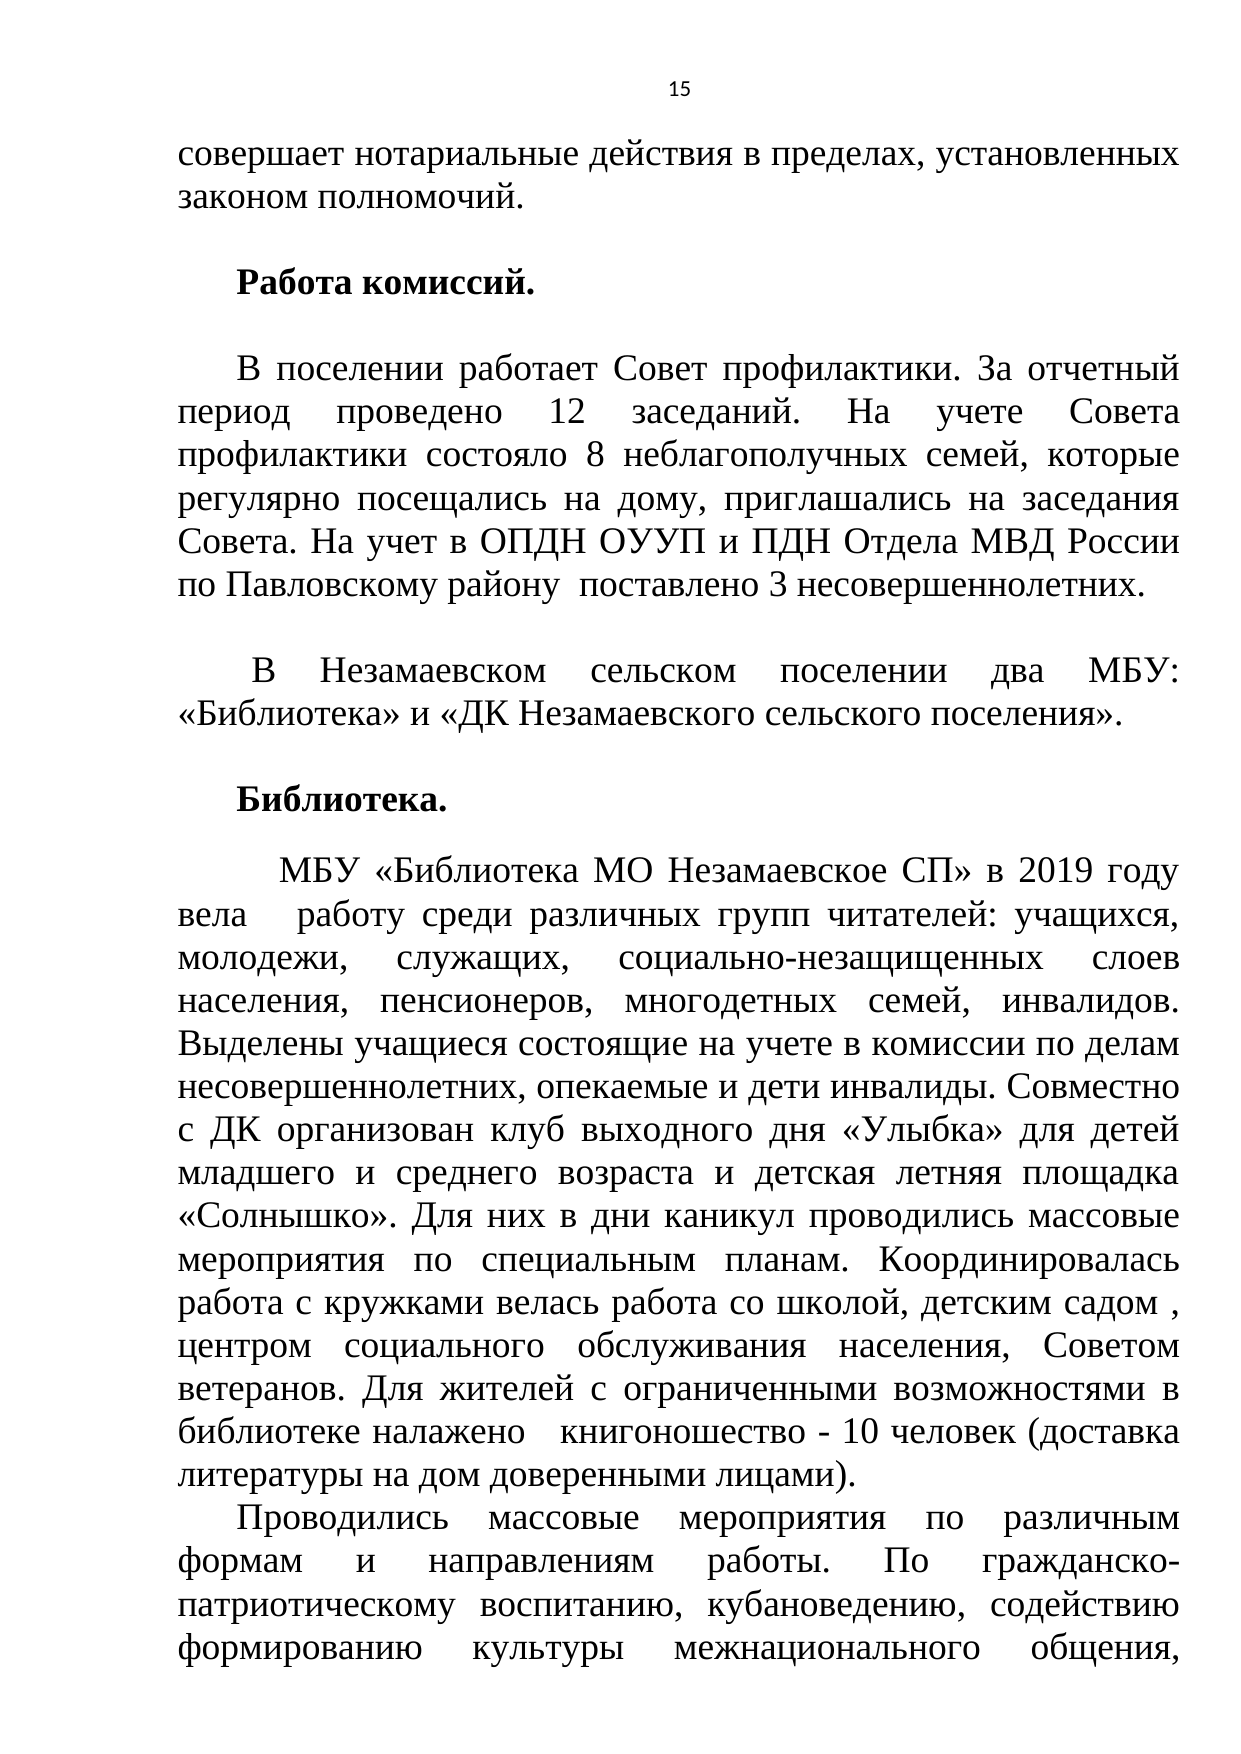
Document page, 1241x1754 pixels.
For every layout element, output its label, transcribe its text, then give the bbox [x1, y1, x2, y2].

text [177, 1495, 1181, 1667]
text Библиотека. [177, 777, 1181, 820]
text В Незамаевском сельском поселении два МБУ: «Библиотека» и «ДК Незамаевского сельского поселения». [177, 647, 1181, 734]
text В поселении работает Совет профилактики. За отчетный период проведено 12 заседаний. На учете Совета профилактики состояло 8 неблагополучных семей, которые регулярно посещались на дому, приглашались на заседания Совета. На учет в ОПДН ОУУП и ПДН Отдела МВД России по Павловскому району поставлено 3 несовершеннолетних. [177, 346, 1181, 604]
text Работа комиссий. [177, 259, 1181, 302]
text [177, 130, 1181, 216]
text МБУ «Библиотека МО Незамаевское СП» в 2019 году вела работу среди различных групп читателей: учащихся, молодежи, служащих, социально-незащищенных слоев населения, пенсионеров, многодетных семей, инвалидов. Выделены учащиеся состоящие на учете в комиссии по делам несовершеннолетних, опекаемые и дети инвалиды. Совместно с ДК организован клуб выходного дня «Улыбка» для детей младшего и среднего возраста и детская летняя площадка «Солнышко». Для них в дни каникул проводились массовые мероприятия по специальным планам. Координировалась работа с кружками велась работа со школой, детским садом , центром социального обслуживания населения, Советом ветеранов. Для жителей с ограниченными возможностями в библиотеке налажено книгоношество - 10 человек (доставка литературы на дом доверенными лицами). [177, 848, 1181, 1495]
